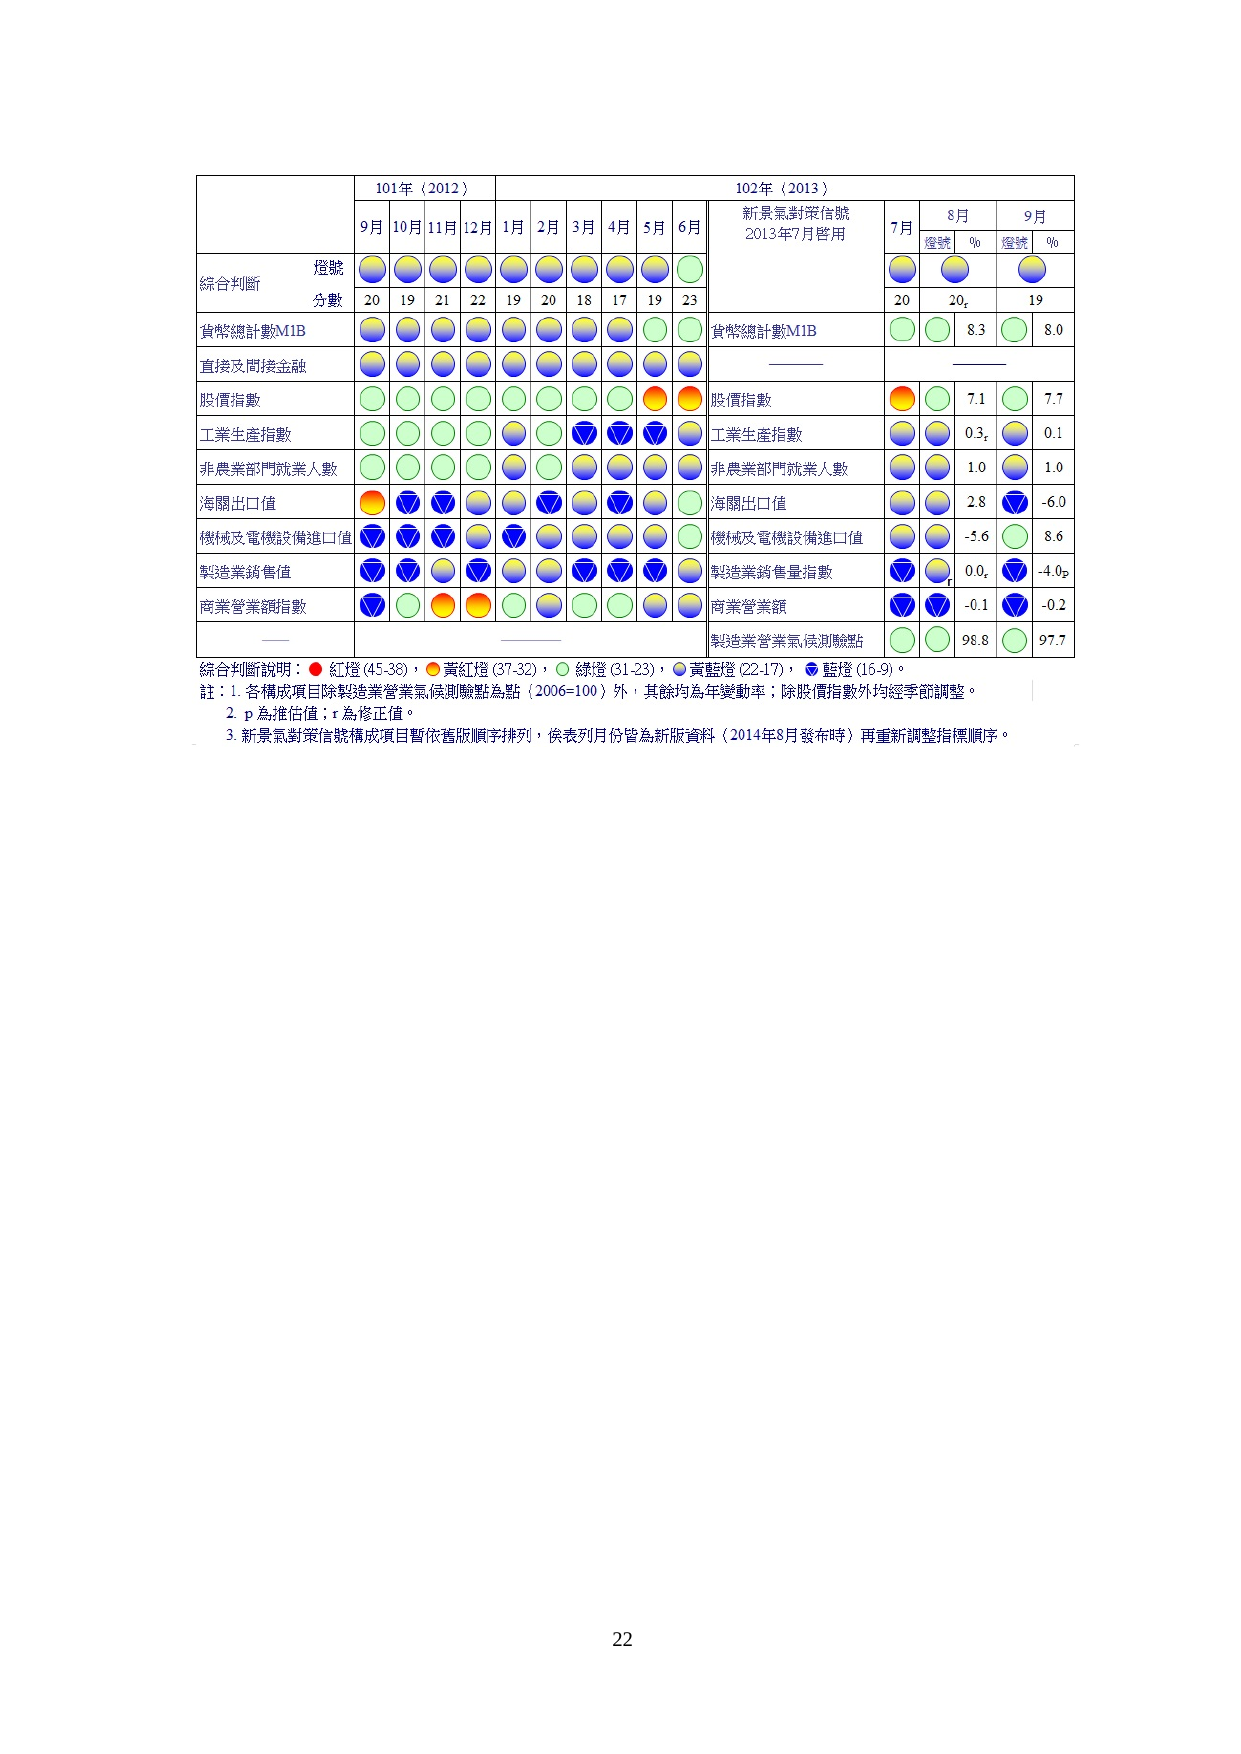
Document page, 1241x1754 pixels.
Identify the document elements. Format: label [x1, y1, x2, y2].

picture [191, 170, 1081, 747]
